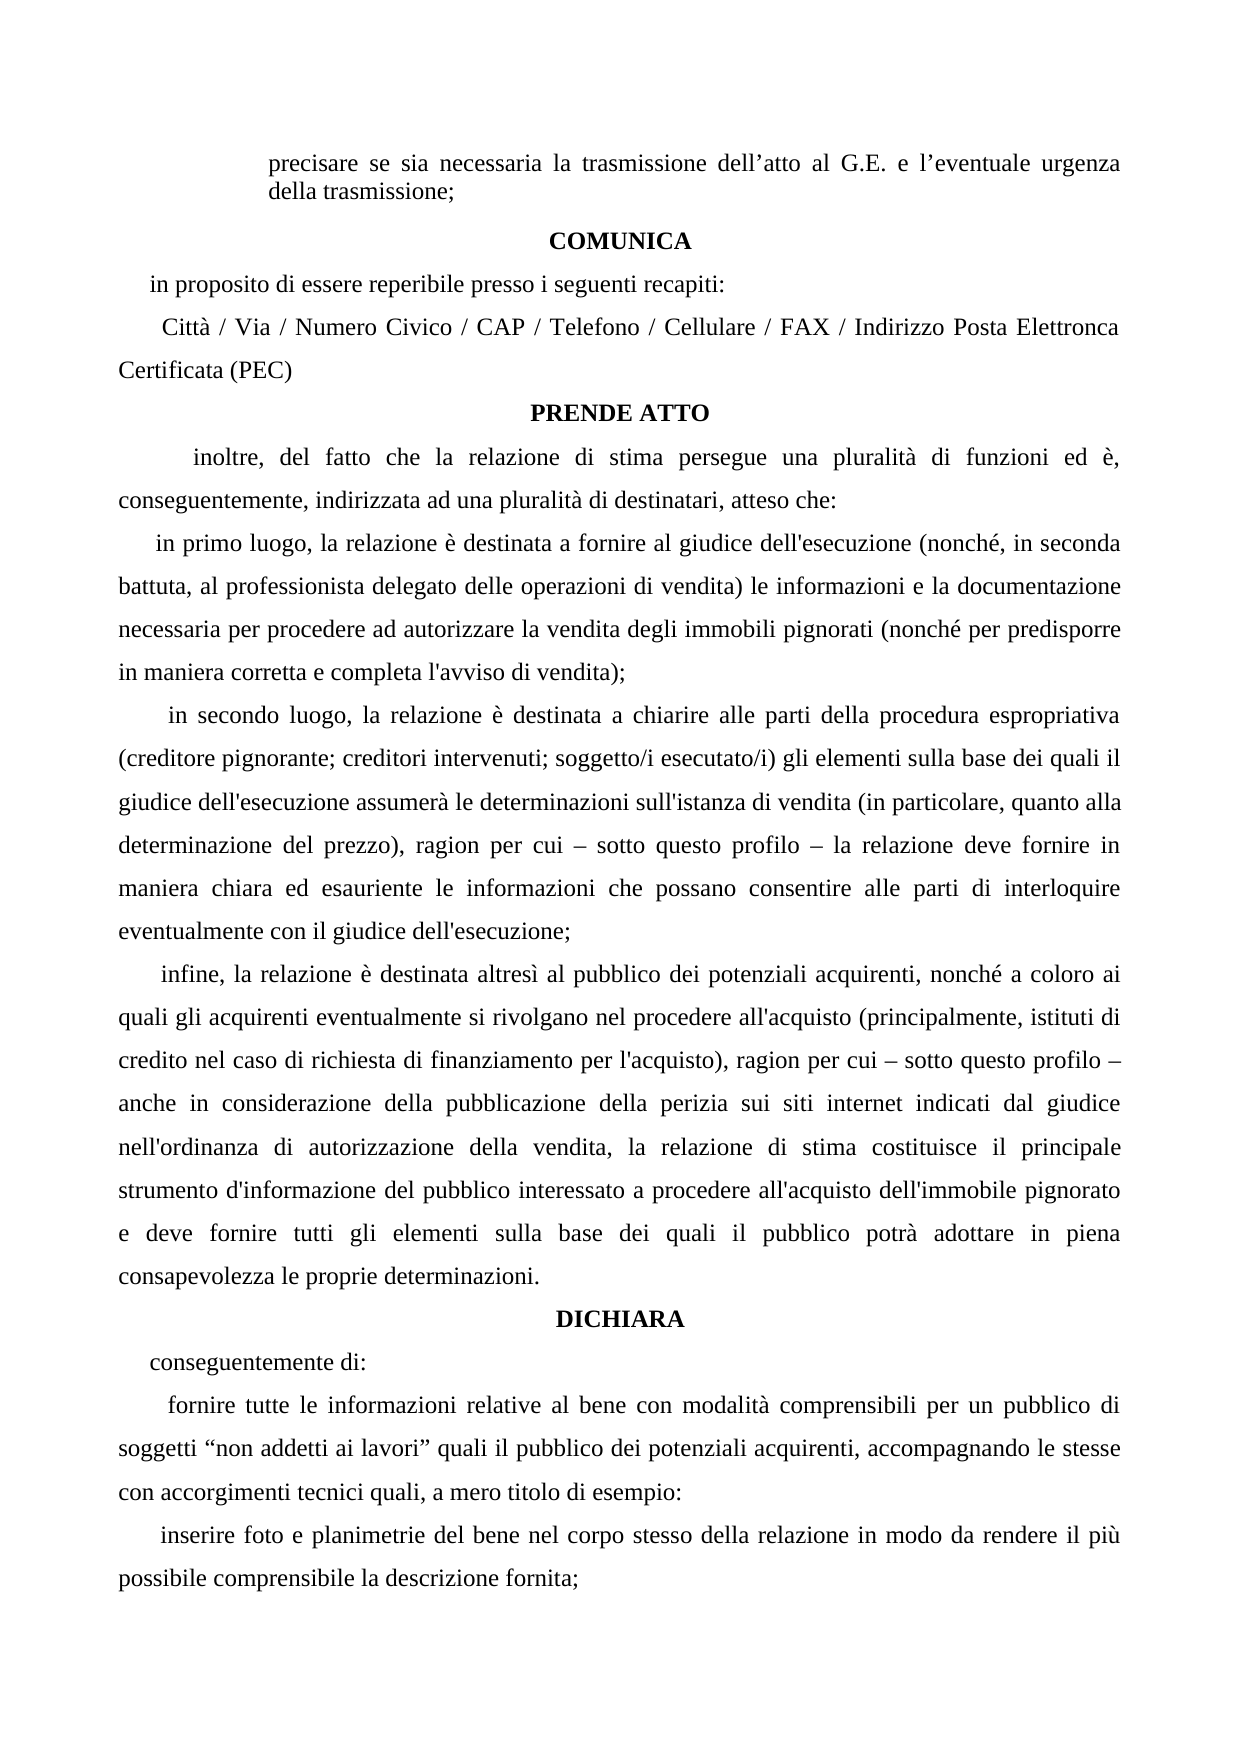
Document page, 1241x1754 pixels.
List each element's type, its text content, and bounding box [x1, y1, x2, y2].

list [231, 148, 1122, 205]
text COMUNICA [118, 226, 1122, 255]
text in proposito di essere reperibile presso i seguenti recapiti: [118, 269, 1122, 298]
text conseguentemente di: [118, 1347, 1122, 1376]
text fornire tutte le informazioni relative al bene con modalità comprensibili per un pubblico di soggetti “non addetti ai lavori” quali il pubblico dei potenziali acquirenti, accompagnando le stesse con accorgimenti tecnici quali, a mero titolo di esempio: [118, 1390, 1122, 1505]
text Città / Via / Numero Civico / CAP / Telefono / Cellulare / FAX / Indirizzo Posta Elettronca Certificata (PEC) [118, 312, 1122, 384]
text in primo luogo, la relazione è destinata a fornire al giudice dell'esecuzione (nonché, in seconda battuta, al professionista delegato delle operazioni di vendita) le informazioni e la documentazione necessaria per procedere ad autorizzare la vendita degli immobili pignorati (nonché per predisporre in maniera corretta e completa l'avviso di vendita); [118, 528, 1122, 686]
text DICHIARA [118, 1304, 1122, 1333]
text in secondo luogo, la relazione è destinata a chiarire alle parti della procedura espropriativa (creditore pignorante; creditori intervenuti; soggetto/i esecutato/i) gli elementi sulla base dei quali il giudice dell'esecuzione assumerà le determinazioni sull'istanza di vendita (in particolare, quanto alla determinazione del prezzo), ragion per cui – sotto questo profilo – la relazione deve fornire in maniera chiara ed esauriente le informazioni che possano consentire alle parti di interloquire eventualmente con il giudice dell'esecuzione; [118, 700, 1122, 945]
text infine, la relazione è destinata altresì al pubblico dei potenziali acquirenti, nonché a coloro ai quali gli acquirenti eventualmente si rivolgano nel procedere all'acquisto (principalmente, istituti di credito nel caso di richiesta di finanziamento per l'acquisto), ragion per cui – sotto questo profilo – anche in considerazione della pubblicazione della perizia sui siti internet indicati dal giudice nell'ordinanza di autorizzazione della vendita, la relazione di stima costituisce il principale strumento d'informazione del pubblico interessato a procedere all'acquisto dell'immobile pignorato e deve fornire tutti gli elementi sulla base dei quali il pubblico potrà adottare in piena consapevolezza le proprie determinazioni. [118, 959, 1122, 1290]
text PRENDE ATTO [118, 398, 1122, 427]
text inoltre, del fatto che la relazione di stima persegue una pluralità di funzioni ed è, conseguentemente, indirizzata ad una pluralità di destinatari, atteso che: [118, 442, 1122, 513]
text inserire foto e planimetrie del bene nel corpo stesso della relazione in modo da rendere il più possibile comprensibile la descrizione fornita; [118, 1520, 1122, 1592]
